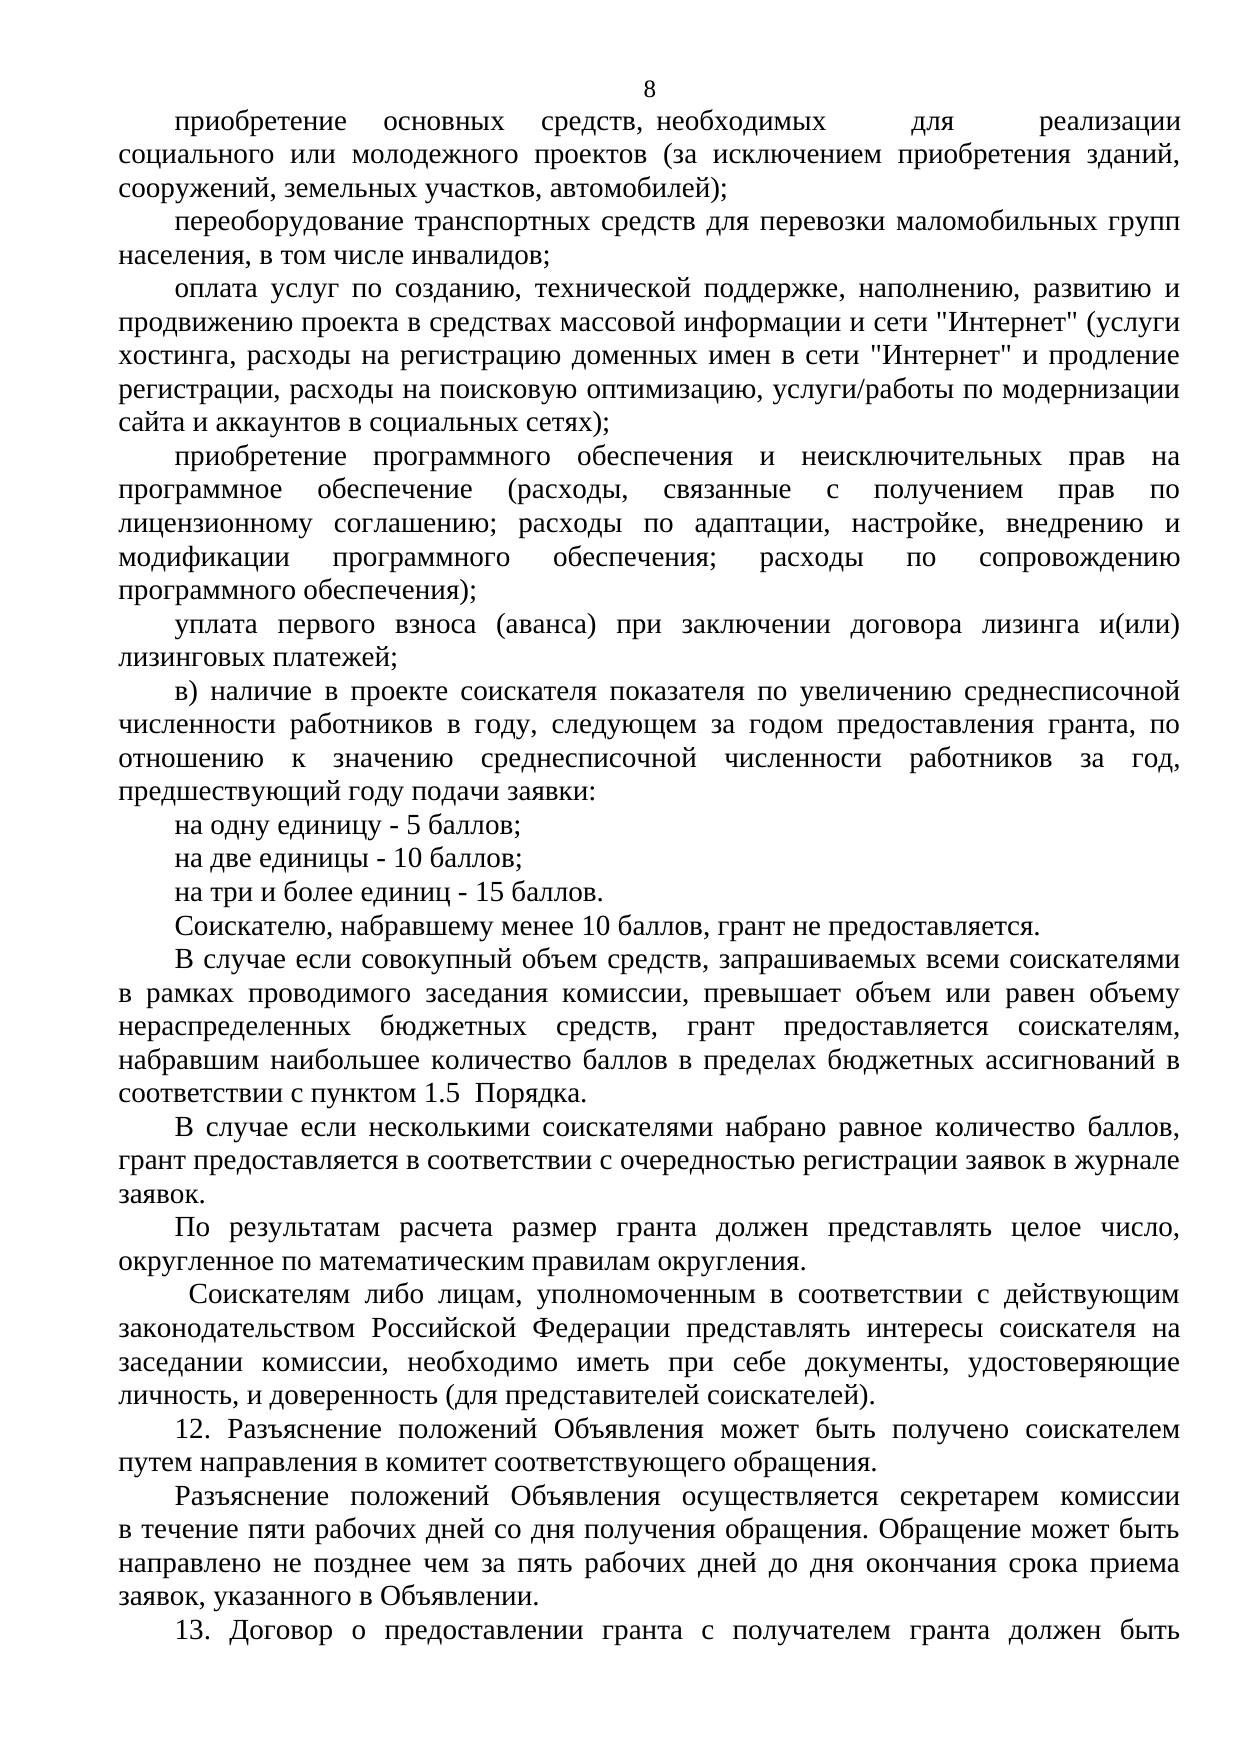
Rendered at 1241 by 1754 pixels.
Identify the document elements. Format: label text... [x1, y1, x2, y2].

text приобретение основных средств, необходимых для реализации социального или молодежного проектов (за исключением приобретения зданий, сооружений, земельных участков, автомобилей); [118, 103, 1181, 203]
text Соискателю, набравшему менее 10 баллов, грант не предоставляется. [118, 908, 1181, 941]
text на одну единицу - 5 баллов; [118, 807, 1181, 841]
text в) наличие в проекте соискателя показателя по увеличению среднесписочной численности работников в году, следующем за годом предоставления гранта, по отношению к значению среднесписочной численности работников за год, предшествующий году подачи заявки: [118, 673, 1181, 807]
text В случае если несколькими соискателями набрано равное количество баллов, грант предоставляется в соответствии с очередностью регистрации заявок в журнале заявок. [118, 1109, 1181, 1209]
text оплата услуг по созданию, технической поддержке, наполнению, развитию и продвижению проекта в средствах массовой информации и сети "Интернет" (услуги хостинга, расходы на регистрацию доменных имен в сети "Интернет" и продление регистрации, расходы на поисковую оптимизацию, услуги/работы по модернизации сайта и аккаунтов в социальных сетях); [118, 270, 1181, 438]
text переоборудование транспортных средств для перевозки маломобильных групп населения, в том числе инвалидов; [118, 203, 1181, 270]
text уплата первого взноса (аванса) при заключении договора лизинга и(или) лизинговых платежей; [118, 606, 1181, 673]
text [118, 1612, 1181, 1646]
text По результатам расчета размер гранта должен представлять целое число, округленное по математическим правилам округления. [118, 1209, 1181, 1277]
text приобретение программного обеспечения и неисключительных прав на программное обеспечение (расходы, связанные с получением прав по лицензионному соглашению; расходы по адаптации, настройке, внедрению и модификации программного обеспечения; расходы по сопровождению программного обеспечения); [118, 438, 1181, 606]
text на две единицы - 10 баллов; [118, 841, 1181, 874]
text 12. Разъяснение положений Объявления может быть получено соискателем путем направления в комитет соответствующего обращения. [118, 1411, 1181, 1478]
text на три и более единиц - 15 баллов. [118, 874, 1181, 908]
text Разъяснение положений Объявления осуществляется секретарем комиссии в течение пяти рабочих дней со дня получения обращения. Обращение может быть направлено не позднее чем за пять рабочих дней до дня окончания срока приема заявок, указанного в Объявлении. [118, 1478, 1181, 1612]
text В случае если совокупный объем средств, запрашиваемых всеми соискателями в рамках проводимого заседания комиссии, превышает объем или равен объему нераспределенных бюджетных средств, грант предоставляется соискателям, набравшим наибольшее количество баллов в пределах бюджетных ассигнований в соответствии с пунктом 1.5 Порядка. [118, 941, 1181, 1109]
text Соискателям либо лицам, уполномоченным в соответствии с действующим законодательством Российской Федерации представлять интересы соискателя на заседании комиссии, необходимо иметь при себе документы, удостоверяющие личность, и доверенность (для представителей соискателей). [118, 1277, 1181, 1411]
